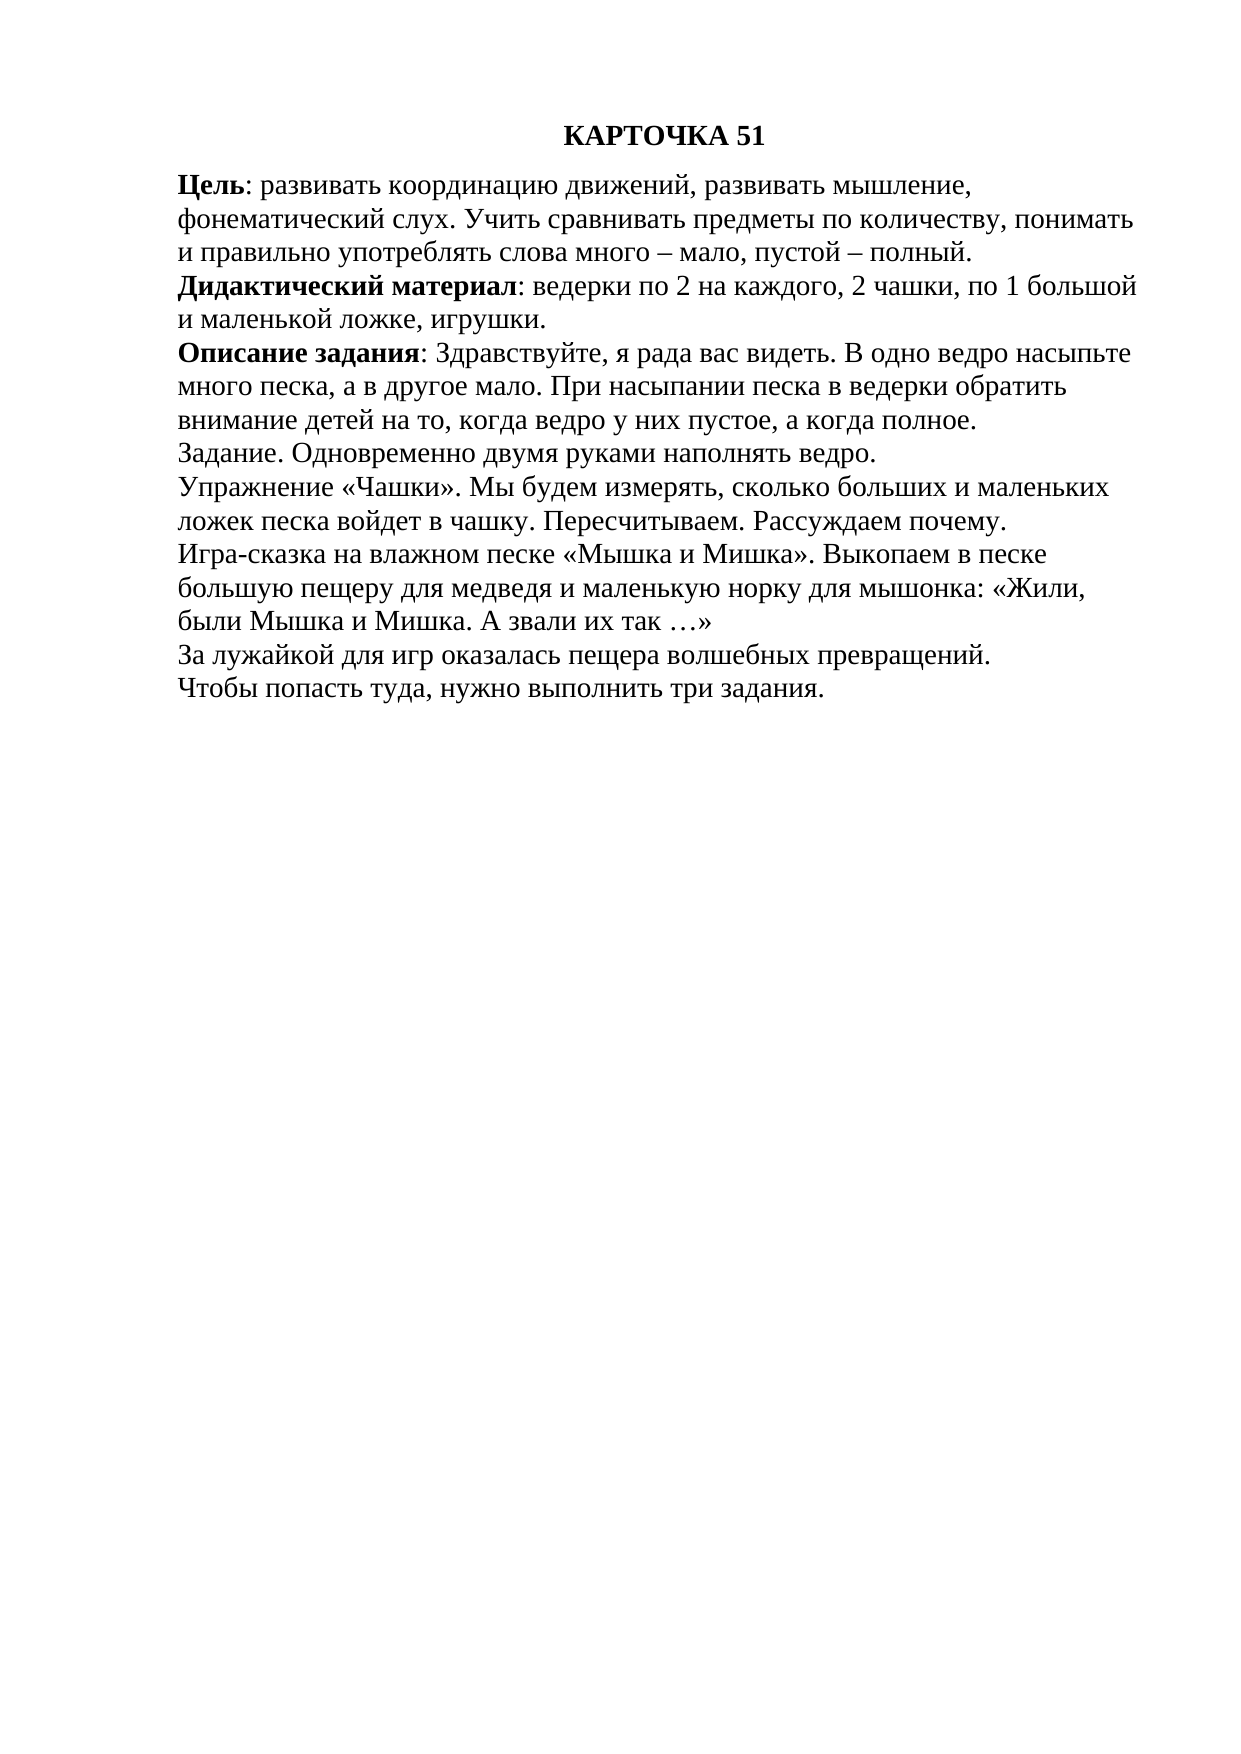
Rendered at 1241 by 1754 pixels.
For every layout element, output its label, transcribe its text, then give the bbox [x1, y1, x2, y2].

text Упражнение «Чашки». Мы будем измерять, сколько больших и маленьких ложек песка войдет в чашку. Пересчитываем. Рассуждаем почему. [177, 469, 1152, 536]
text Игра-сказка на влажном песке «Мышка и Мишка». Выкопаем в песке большую пещеру для медведя и маленькую норку для мышонка: «Жили, были Мышка и Мишка. А звали их так …» [177, 536, 1152, 637]
text За лужайкой для игр оказалась пещера волшебных превращений. [177, 637, 1152, 670]
text КАРТОЧКА 51 [177, 118, 1152, 152]
text Задание. Одновременно двумя руками наполнять ведро. [177, 436, 1152, 469]
text Чтобы попасть туда, нужно выполнить три задания. [177, 670, 1152, 704]
text Дидактический материал: ведерки по 2 на каждого, 2 чашки, по 1 большой и маленькой ложке, игрушки. [177, 268, 1152, 335]
text Цель: развивать координацию движений, развивать мышление, фонематический слух. Учить сравнивать предметы по количеству, понимать и правильно употреблять слова много – мало, пустой – полный. [177, 167, 1152, 268]
text Описание задания: Здравствуйте, я рада вас видеть. В одно ведро насыпьте много песка, а в другое мало. При насыпании песка в ведерки обратить внимание детей на то, когда ведро у них пустое, а когда полное. [177, 335, 1152, 436]
